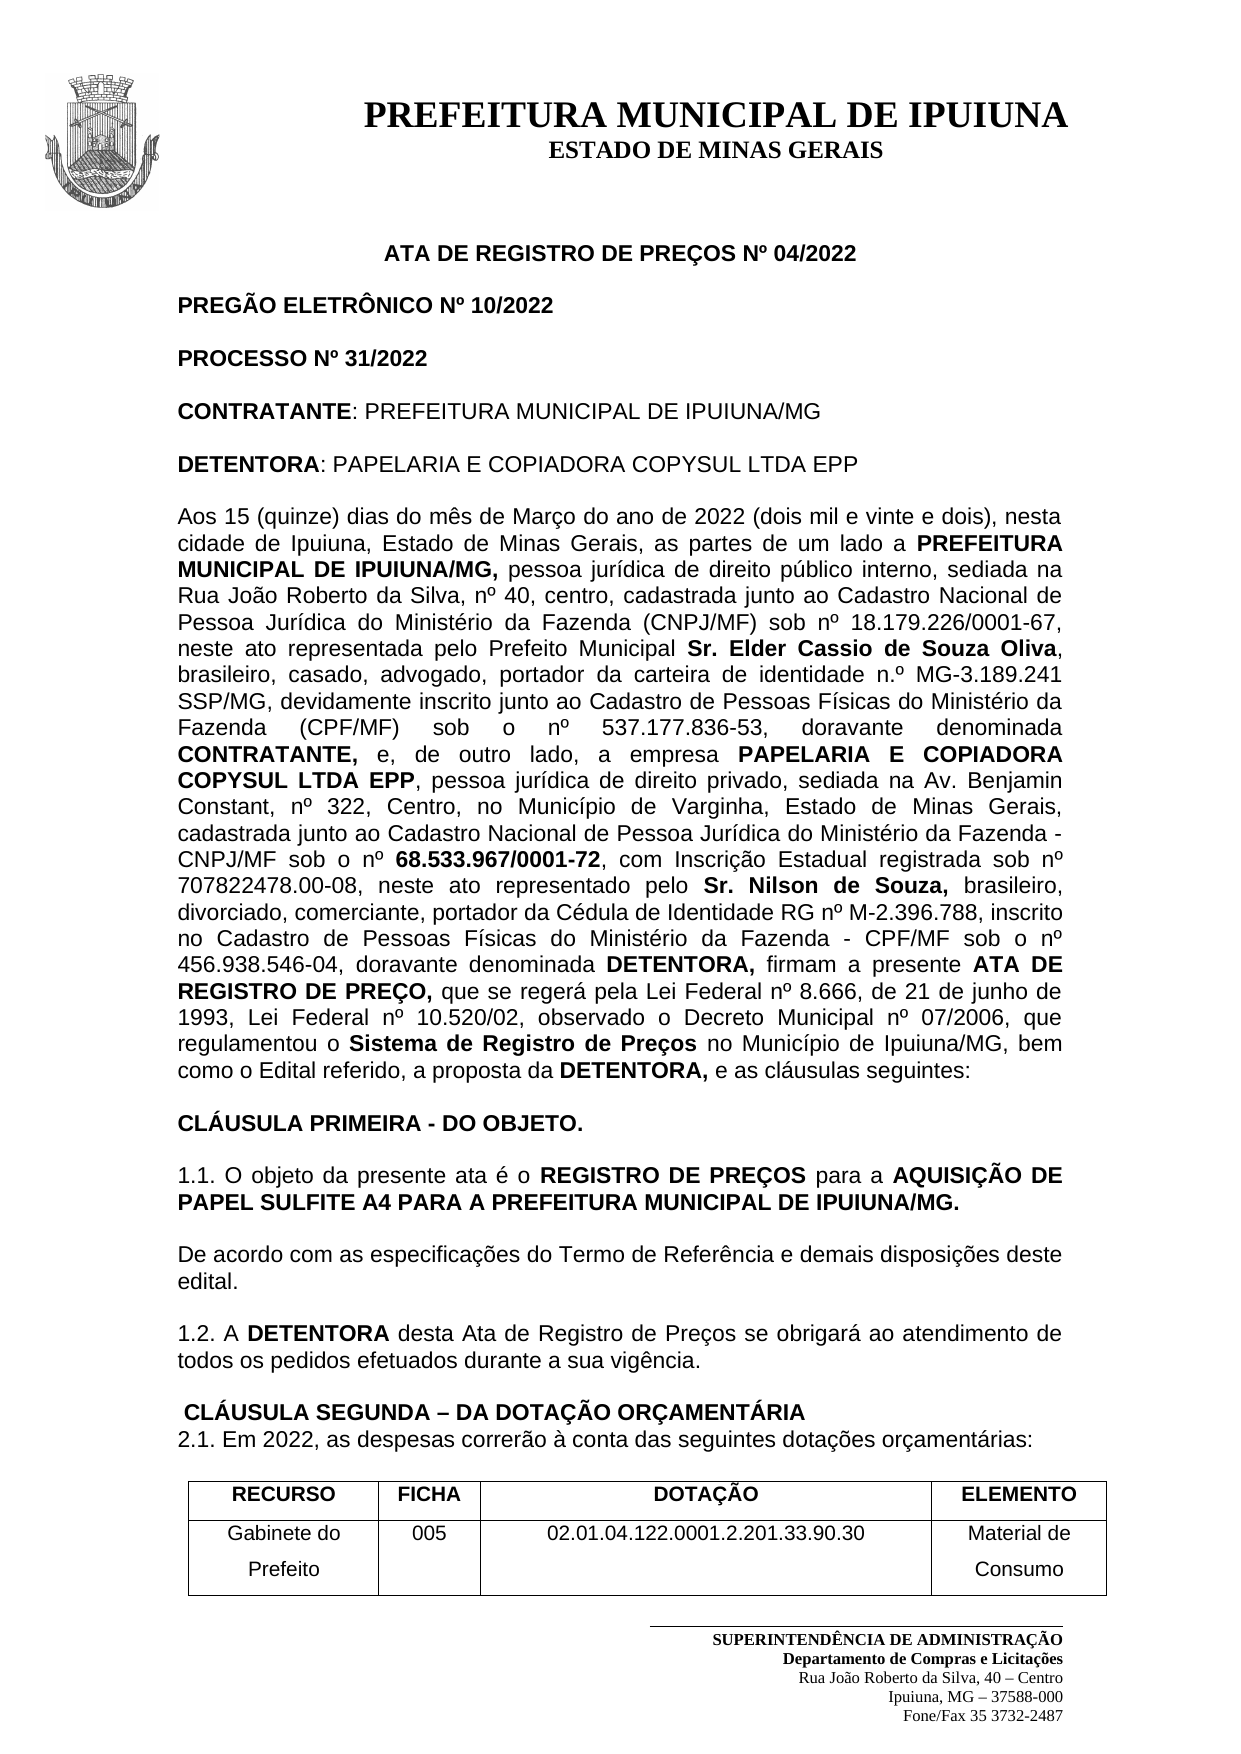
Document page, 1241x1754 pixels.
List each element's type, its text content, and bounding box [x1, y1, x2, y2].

text De acordo com as especificações do Termo de Referência e demais disposições deste edital. [177, 1241, 1063, 1294]
table_cell 02.01.04.122.0001.2.201.33.90.30 [481, 1521, 931, 1595]
text PROCESSO Nº 31/2022 [177, 345, 1063, 372]
text CONTRATANTE: PREFEITURA MUNICIPAL DE IPUIUNA/MG [177, 398, 1063, 424]
text 1.1. O objeto da presente ata é o REGISTRO DE PREÇOS para a AQUISIÇÃO DE PAPEL SULFITE A4 PARA A PREFEITURA MUNICIPAL DE IPUIUNA/MG. [177, 1162, 1063, 1215]
subtitle CLÁUSULA PRIMEIRA - DO OBJETO. [177, 1109, 1063, 1136]
table_cell 005 [379, 1521, 480, 1595]
text DETENTORA: PAPELARIA E COPIADORA COPYSUL LTDA EPP [177, 451, 1063, 477]
table_header ELEMENTO [932, 1482, 1106, 1520]
table_header RECURSO [189, 1482, 378, 1520]
text PREGÃO ELETRÔNICO Nº 10/2022 [177, 292, 1063, 319]
table_cell Gabinete do Prefeito [189, 1521, 378, 1595]
table_header DOTAÇÃO [481, 1482, 931, 1520]
text Aos 15 (quinze) dias do mês de Março do ano de 2022 (dois mil e vinte e dois), nesta cidade de Ipuiuna, Estado de Minas Gerais, as partes de um lado a PREFEITURA MUNICIPAL DE IPUIUNA/MG, pessoa jurídica de direito público interno, sediada na Rua João Roberto da Silva, nº 40, centro, cadastrada junto ao Cadastro Nacional de Pessoa Jurídica do Ministério da Fazenda (CNPJ/MF) sob nº 18.179.226/0001-67, neste ato representada pelo Prefeito Municipal Sr. Elder Cassio de Souza Oliva, brasileiro, casado, advogado, portador da carteira de identidade n.º MG-3.189.241 SSP/MG, devidamente inscrito junto ao Cadastro de Pessoas Físicas do Ministério da Fazenda (CPF/MF) sob o nº 537.177.836-53, doravante denominada CONTRATANTE, e, de outro lado, a empresa PAPELARIA E COPIADORA COPYSUL LTDA EPP, pessoa jurídica de direito privado, sediada na Av. Benjamin Constant, nº 322, Centro, no Município de Varginha, Estado de Minas Gerais, cadastrada junto ao Cadastro Nacional de Pessoa Jurídica do Ministério da Fazenda - CNPJ/MF sob o nº 68.533.967/0001-72, com Inscrição Estadual registrada sob nº 707822478.00-08, neste ato representado pelo Sr. Nilson de Souza, brasileiro, divorciado, comerciante, portador da Cédula de Identidade RG nº M-2.396.788, inscrito no Cadastro de Pessoas Físicas do Ministério da Fazenda - CPF/MF sob o nº 456.938.546-04, doravante denominada DETENTORA, firmam a presente ATA DE REGISTRO DE PREÇO, que se regerá pela Lei Federal nº 8.666, de 21 de junho de 1993, Lei Federal nº 10.520/02, observado o Decreto Municipal nº 07/2006, que regulamentou o Sistema de Registro de Preços no Município de Ipuiuna/MG, bem como o Edital referido, a proposta da DETENTORA, e as cláusulas seguintes: [177, 503, 1063, 1083]
subtitle ATA DE REGISTRO DE PREÇOS Nº 04/2022 [177, 240, 1063, 266]
text 1.2. A DETENTORA desta Ata de Registro de Preços se obrigará ao atendimento de todos os pedidos efetuados durante a sua vigência. [177, 1320, 1063, 1373]
table_header FICHA [379, 1482, 480, 1520]
table_cell Material de Consumo [932, 1521, 1106, 1595]
text CLÁUSULA SEGUNDA – DA DOTAÇÃO ORÇAMENTÁRIA [177, 1399, 1063, 1426]
picture [45, 73, 160, 211]
subtitle 2.1. Em 2022, as despesas correrão à conta das seguintes dotações orçamentárias: [177, 1426, 1063, 1452]
